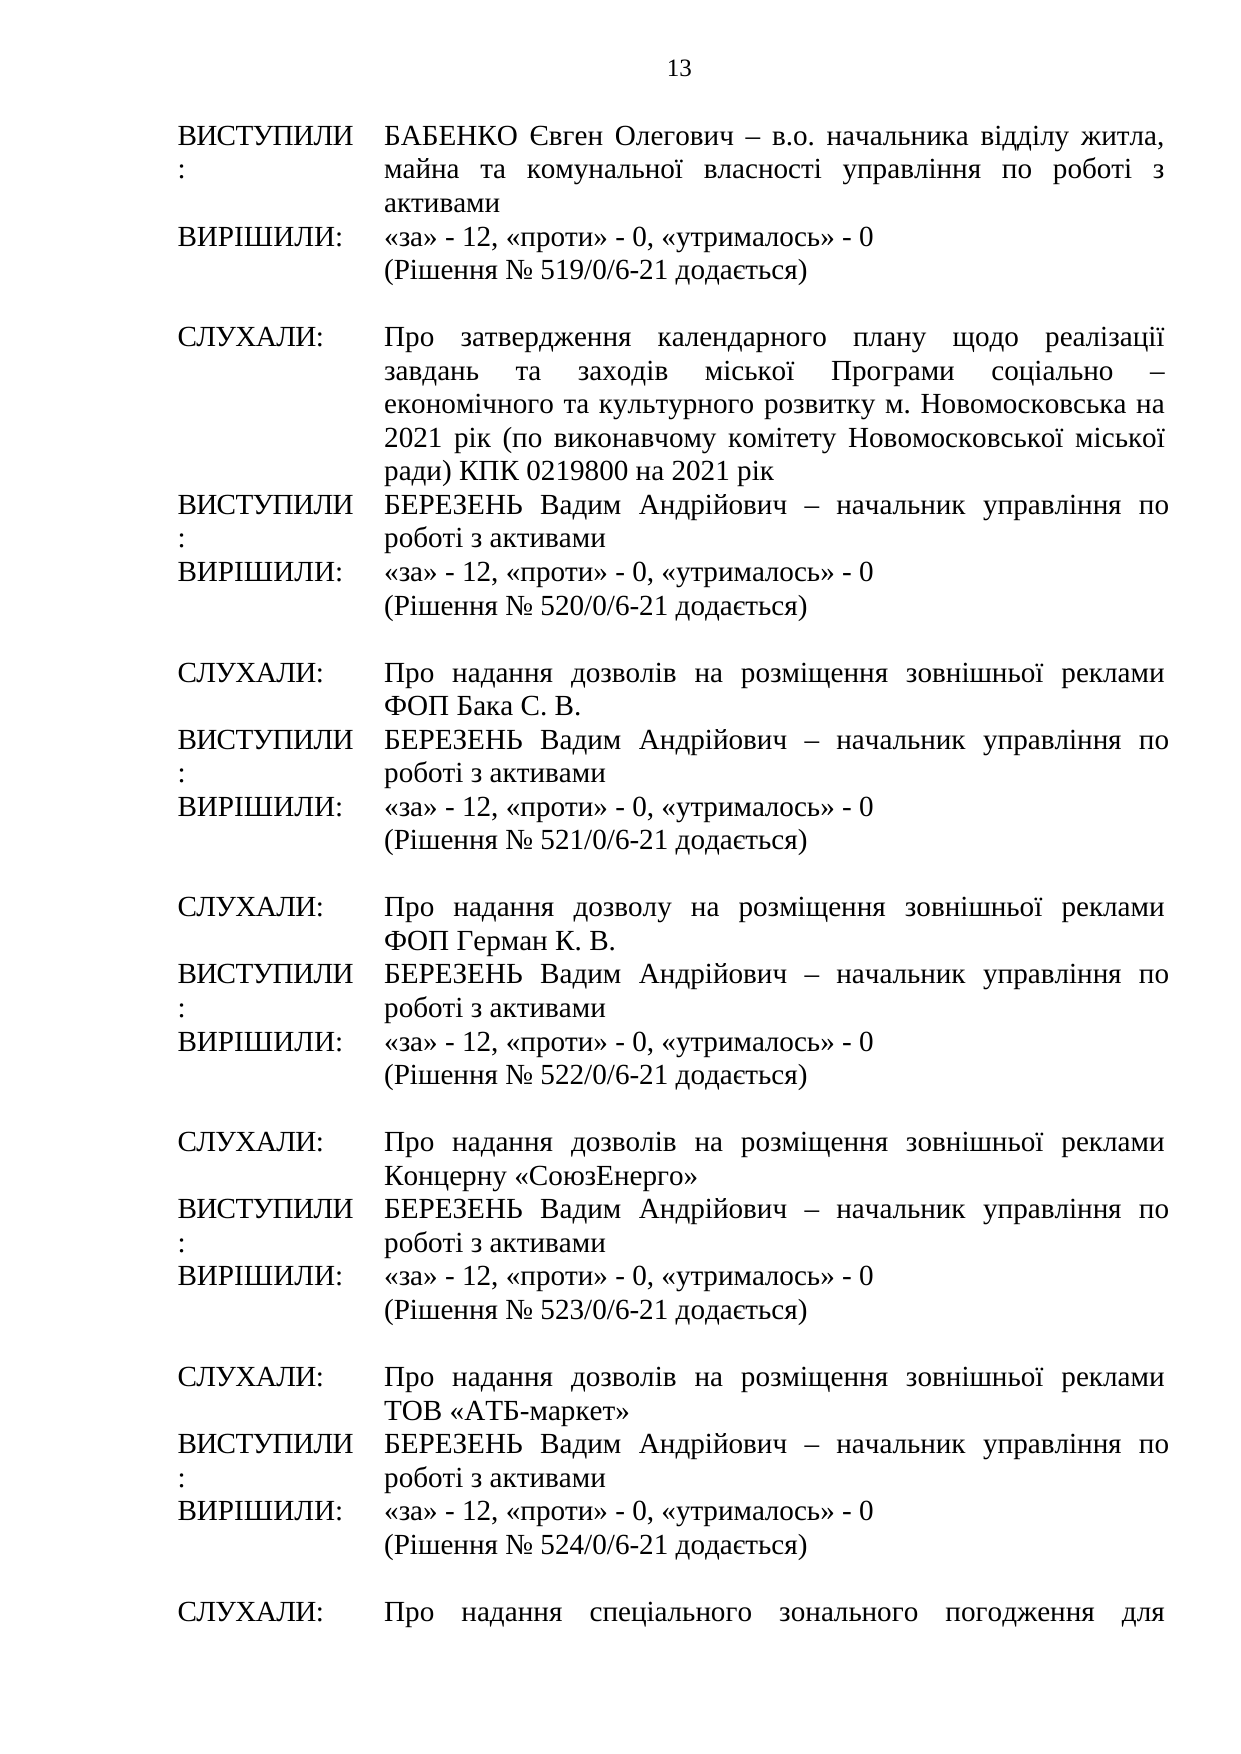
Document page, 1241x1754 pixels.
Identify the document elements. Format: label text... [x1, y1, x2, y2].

table_cell «за» - 12, «проти» - 0, «утрималось» - 0 (Рішення № 520/0/6-21 додається) [372, 554, 1181, 655]
table_cell ВИСТУПИЛИ: [166, 957, 372, 1024]
table_cell ВИРІШИЛИ: [166, 789, 372, 889]
table_cell «за» - 12, «проти» - 0, «утрималось» - 0 (Рішення № 524/0/6-21 додається) [372, 1493, 1181, 1594]
table_cell БАБЕНКО Євген Олегович – в.о. начальника відділу житла, майна та комунальної власності управління по роботі з активами [372, 118, 1181, 219]
table_cell СЛУХАЛИ: [166, 655, 372, 722]
table_cell Про надання дозволів на розміщення зовнішньої реклами Концерну «СоюзЕнерго» [372, 1124, 1181, 1191]
table_cell БЕРЕЗЕНЬ Вадим Андрійович – начальник управління по роботі з активами [372, 1426, 1181, 1493]
table_cell «за» - 12, «проти» - 0, «утрималось» - 0 (Рішення № 521/0/6-21 додається) [372, 789, 1181, 889]
table_cell СЛУХАЛИ: [166, 1594, 372, 1627]
table_cell Про надання дозволів на розміщення зовнішньої реклами ТОВ «АТБ-маркет» [372, 1359, 1181, 1426]
table_cell «за» - 12, «проти» - 0, «утрималось» - 0 (Рішення № 523/0/6-21 додається) [372, 1259, 1181, 1359]
table_cell СЛУХАЛИ: [166, 319, 372, 487]
table_cell ВИСТУПИЛИ: [166, 487, 372, 554]
table_cell Про надання дозволів на розміщення зовнішньої реклами ФОП Бака С. В. [372, 655, 1181, 722]
table_cell ВИСТУПИЛИ: [166, 722, 372, 789]
table_cell БЕРЕЗЕНЬ Вадим Андрійович – начальник управління по роботі з активами [372, 957, 1181, 1024]
table_cell БЕРЕЗЕНЬ Вадим Андрійович – начальник управління по роботі з активами [372, 1191, 1181, 1258]
table_cell БЕРЕЗЕНЬ Вадим Андрійович – начальник управління по роботі з активами [372, 487, 1181, 554]
table_cell ВИРІШИЛИ: [166, 1259, 372, 1359]
table_cell ВИСТУПИЛИ: [166, 1426, 372, 1493]
table_cell БЕРЕЗЕНЬ Вадим Андрійович – начальник управління по роботі з активами [372, 722, 1181, 789]
table_cell СЛУХАЛИ: [166, 1359, 372, 1426]
table_cell Про затвердження календарного плану щодо реалізації завдань та заходів міської Програми соціально – економічного та культурного розвитку м. Новомосковська на 2021 рік (по виконавчому комітету Новомосковської міської ради) КПК 0219800 на 2021 рік [372, 319, 1181, 487]
table_cell «за» - 12, «проти» - 0, «утрималось» - 0 (Рішення № 519/0/6-21 додається) [372, 219, 1181, 319]
table_cell ВИСТУПИЛИ: [166, 1191, 372, 1258]
table_cell СЛУХАЛИ: [166, 890, 372, 957]
table_cell СЛУХАЛИ: [166, 1124, 372, 1191]
table_cell ВИРІШИЛИ: [166, 1493, 372, 1594]
table_cell ВИРІШИЛИ: [166, 554, 372, 655]
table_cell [372, 1594, 1181, 1627]
table_cell ВИРІШИЛИ: [166, 219, 372, 319]
table_cell «за» - 12, «проти» - 0, «утрималось» - 0 (Рішення № 522/0/6-21 додається) [372, 1024, 1181, 1124]
table_cell ВИСТУПИЛИ: [166, 118, 372, 219]
table_cell ВИРІШИЛИ: [166, 1024, 372, 1124]
table_cell Про надання дозволу на розміщення зовнішньої реклами ФОП Герман К. В. [372, 890, 1181, 957]
